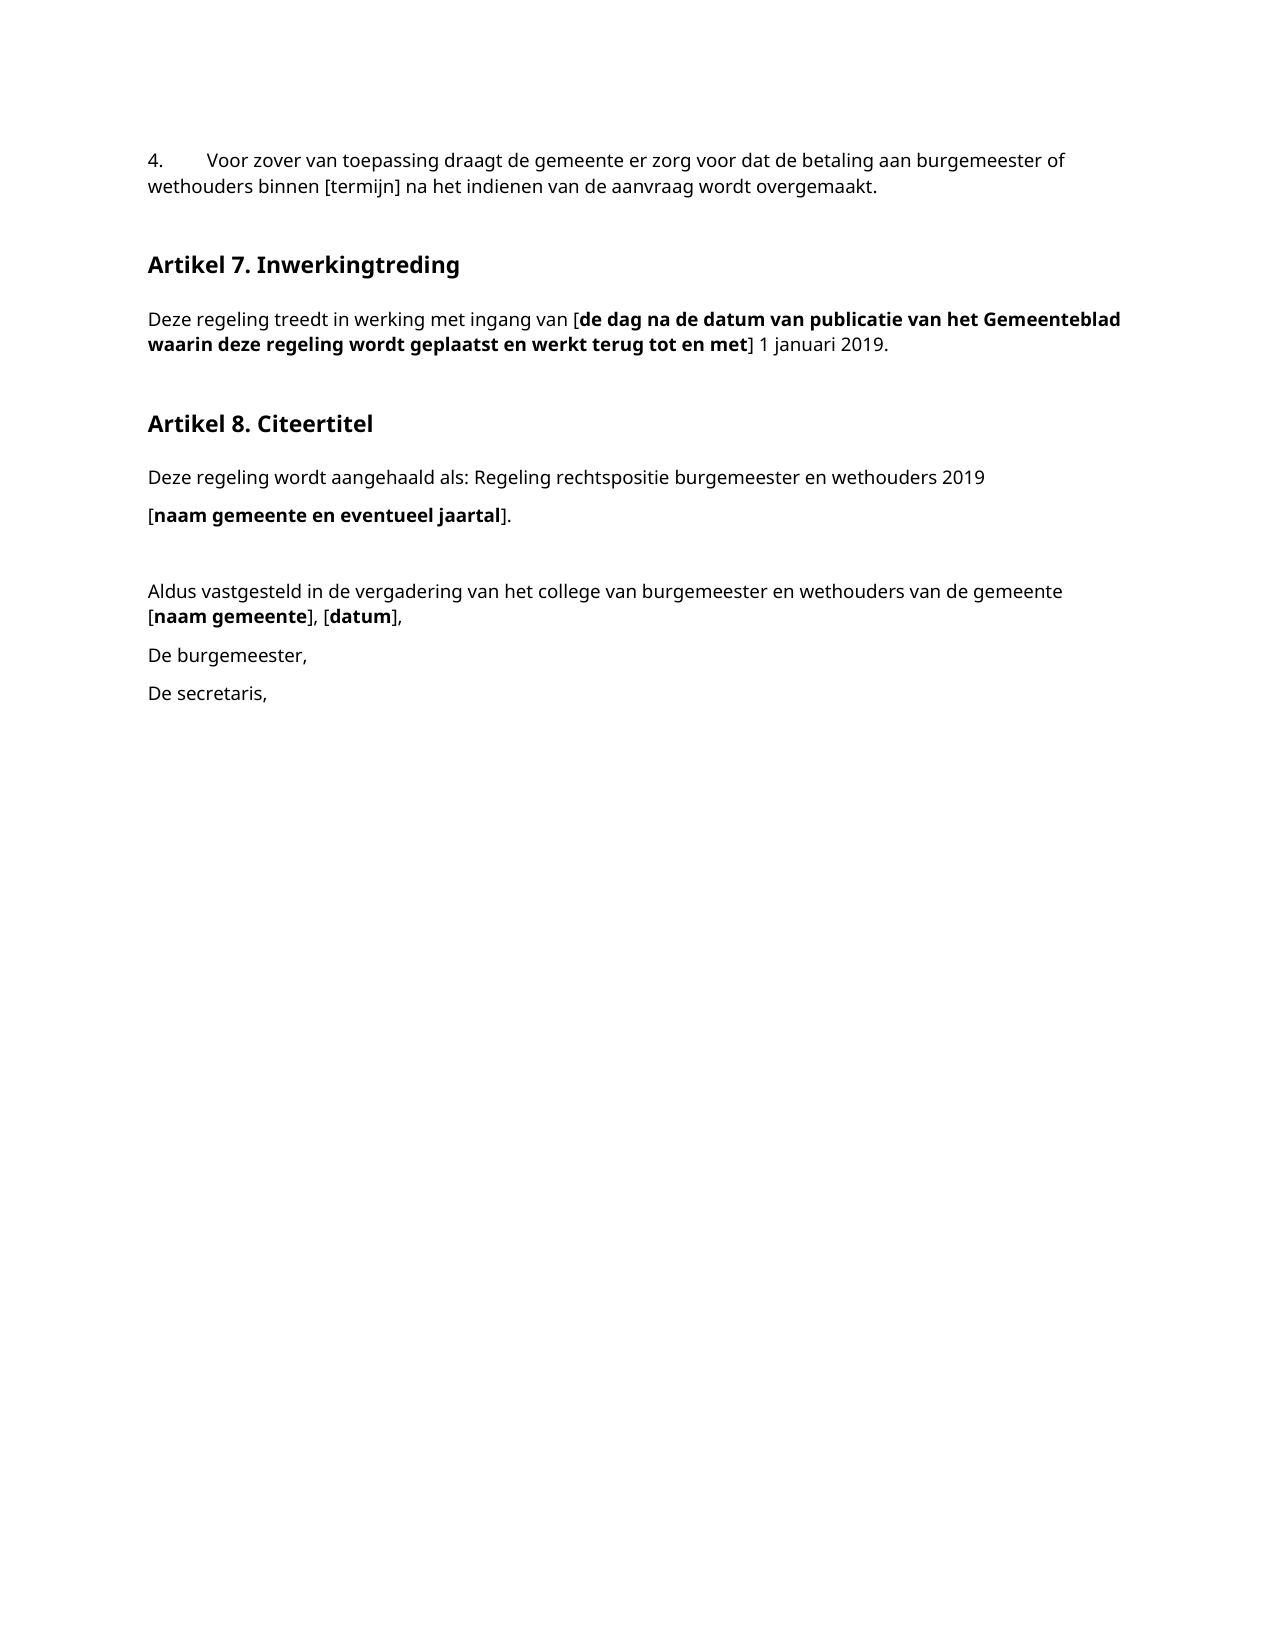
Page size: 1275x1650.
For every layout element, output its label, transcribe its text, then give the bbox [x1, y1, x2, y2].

text De burgemeester, [148, 642, 1127, 667]
text De secretaris, [148, 680, 1127, 705]
text Artikel 8. Citeertitel [148, 407, 1127, 439]
text Aldus vastgesteld in de vergadering van het college van burgemeester en wethouders van de gemeente [naam gemeente], [datum], [148, 578, 1127, 629]
text 4. Voor zover van toepassing draagt de gemeente er zorg voor dat de betaling aan burgemeester of wethouders binnen [termijn] na het indienen van de aanvraag wordt overgemaakt. [148, 148, 1127, 199]
text Deze regeling wordt aangehaald als: Regeling rechtspositie burgemeester en wethouders 2019 [148, 464, 1127, 490]
text Deze regeling treedt in werking met ingang van [de dag na de datum van publicatie van het Gemeenteblad waarin deze regeling wordt geplaatst en werkt terug tot en met] 1 januari 2019. [148, 306, 1127, 357]
text [naam gemeente en eventueel jaartal]. [148, 502, 1127, 528]
text Artikel 7. Inwerkingtreding [148, 249, 1127, 280]
